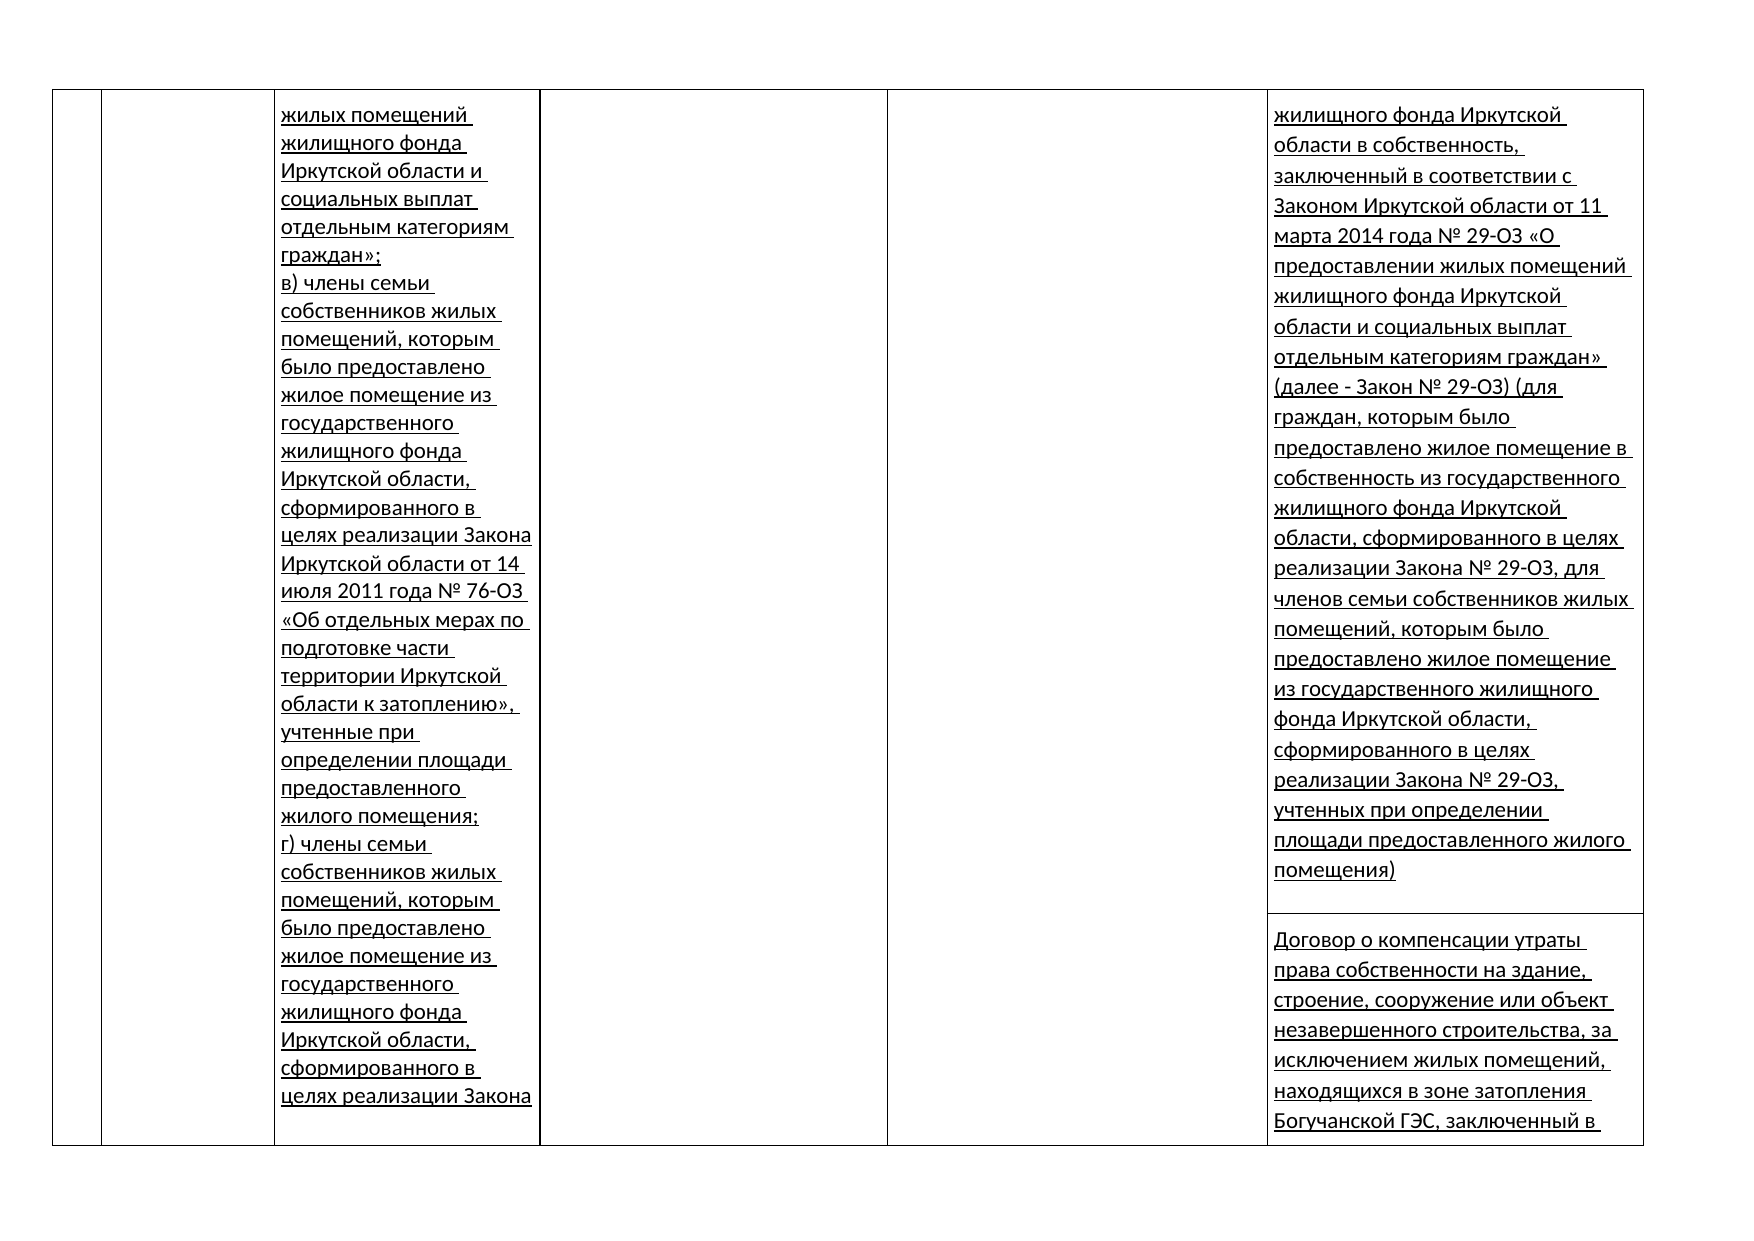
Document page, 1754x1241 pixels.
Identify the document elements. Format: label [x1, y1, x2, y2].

table_cell [1268, 90, 1643, 913]
table_cell [1268, 914, 1643, 1145]
